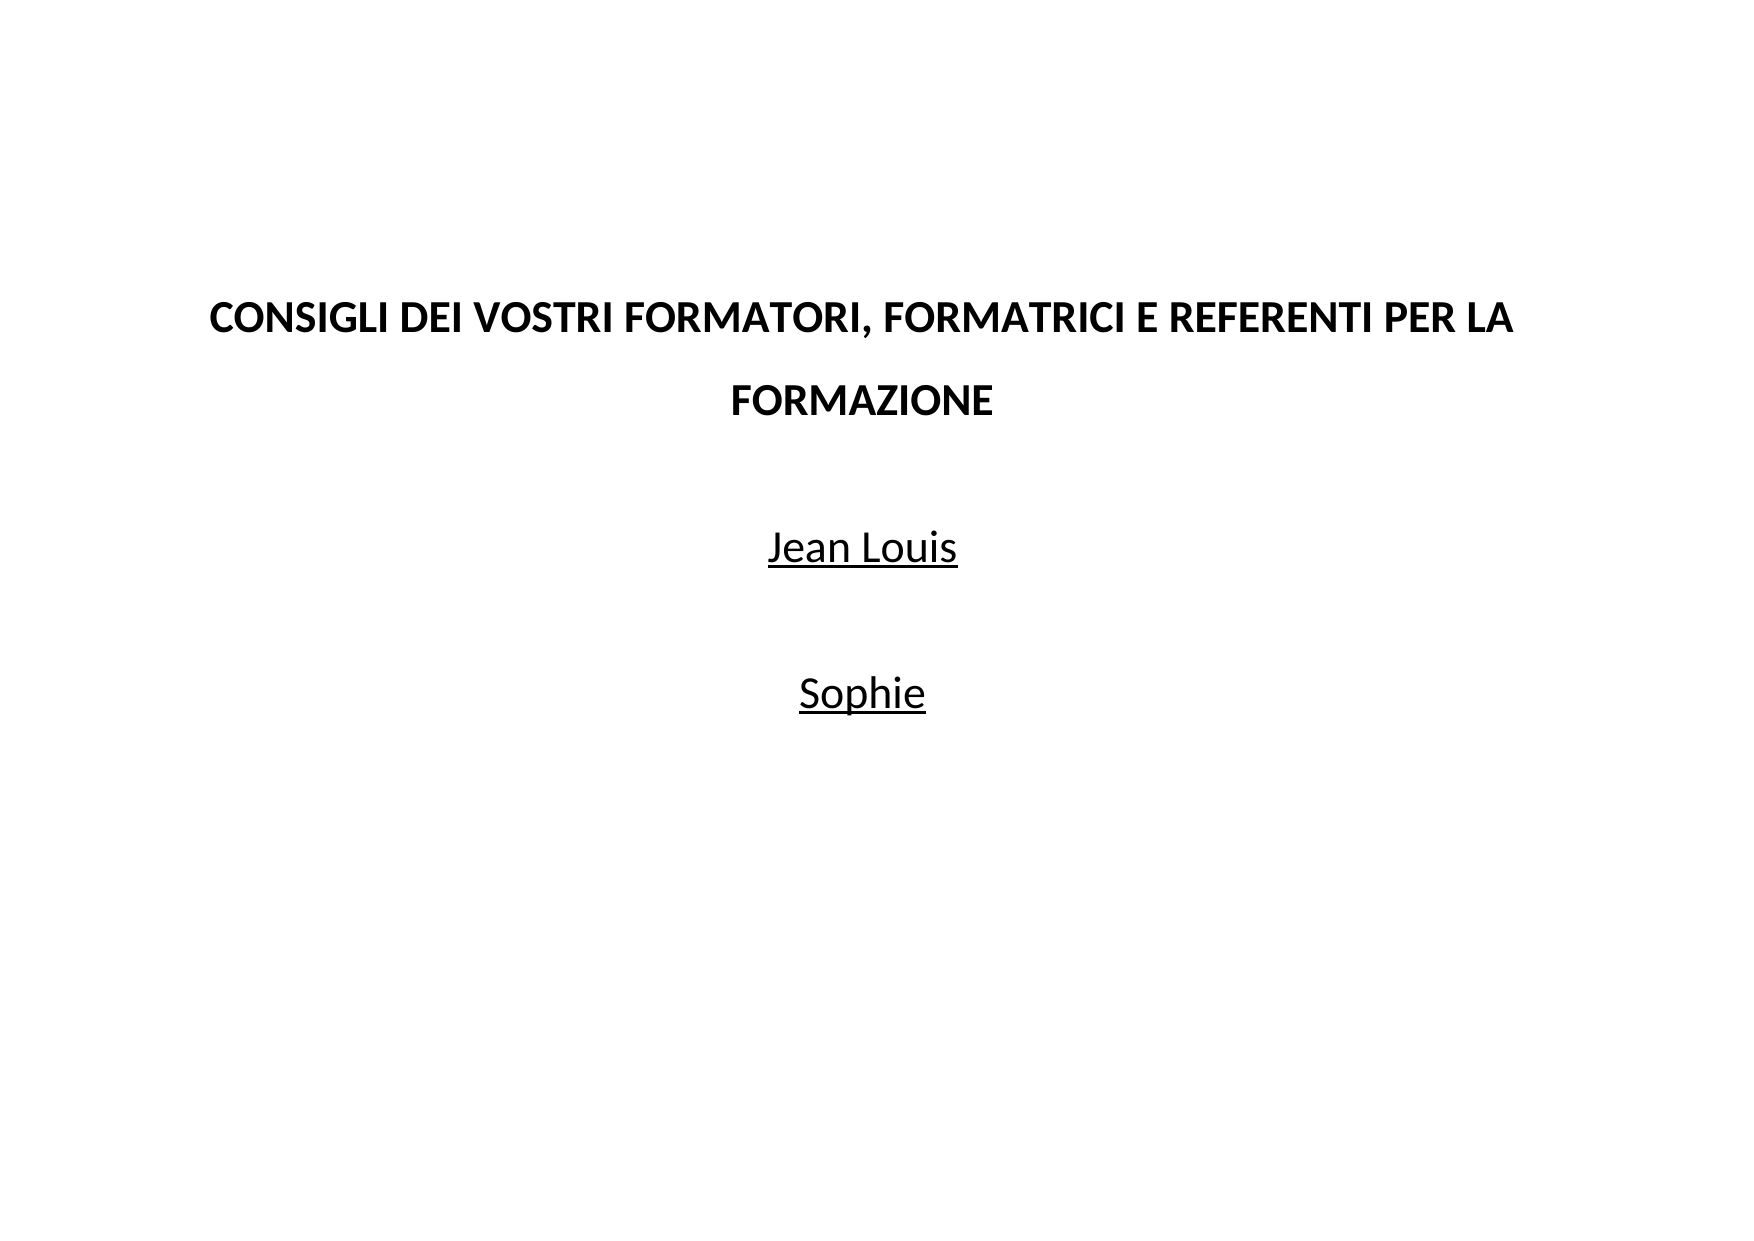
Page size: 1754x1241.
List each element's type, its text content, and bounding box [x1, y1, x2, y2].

text Jean Louis [118, 518, 1606, 574]
text CONSIGLI DEI VOSTRI FORMATORI, FORMATRICI E REFERENTI PER LA FORMAZIONE [118, 287, 1606, 427]
text Sophie [118, 664, 1606, 720]
